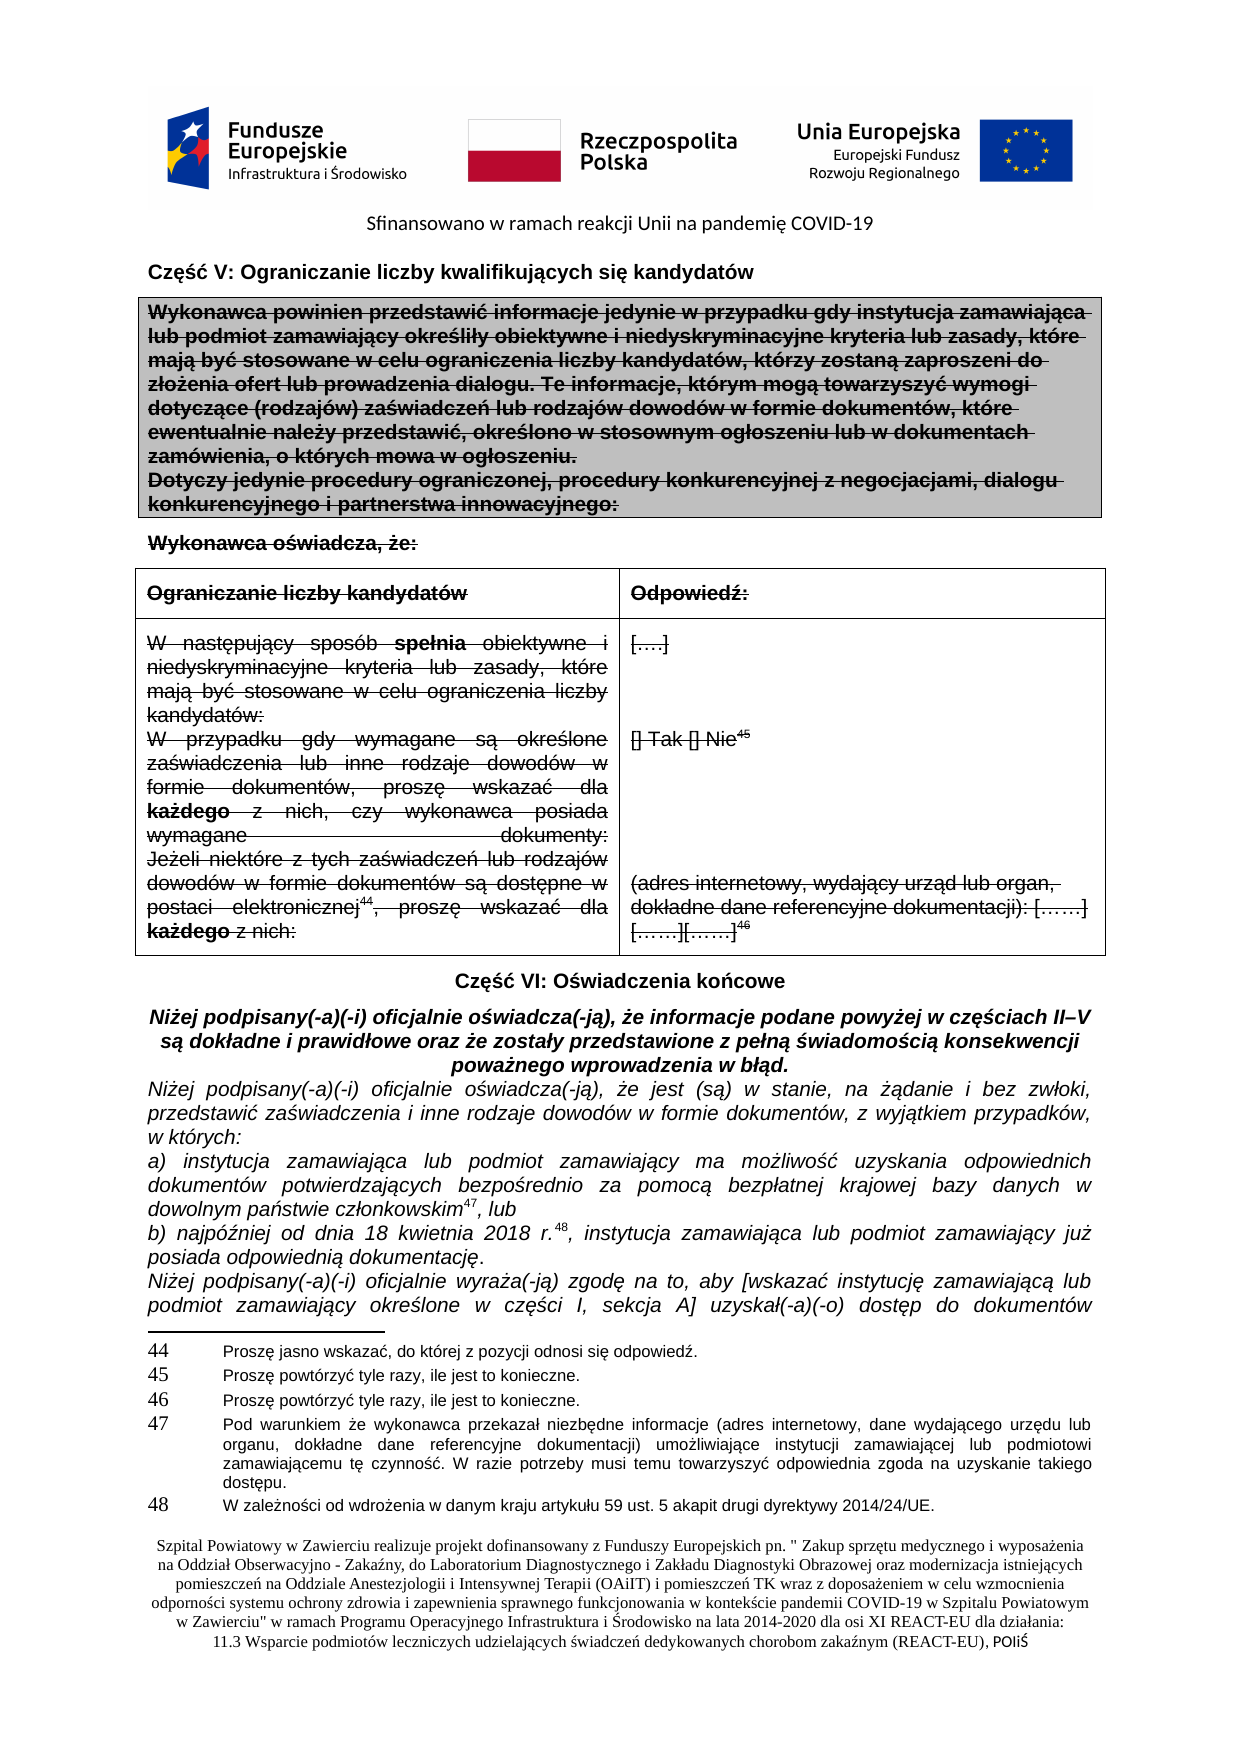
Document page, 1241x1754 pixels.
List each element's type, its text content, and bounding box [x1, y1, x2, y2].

table_header Odpowiedź: [620, 569, 1105, 617]
text Niżej podpisany(-a)(-i) oficjalnie oświadcza(-ją), że jest (są) w stanie, na żądanie i bez zwłoki, przedstawić zaświadczenia i inne rodzaje dowodów w formie dokumentów, z wyjątkiem przypadków, w których: [148, 1077, 1093, 1149]
text a) instytucja zamawiająca lub podmiot zamawiający ma możliwość uzyskania odpowiednich dokumentów potwierdzających bezpośrednio za pomocą bezpłatnej krajowej bazy danych w dowolnym państwie członkowskim, lub [148, 1149, 1093, 1221]
table_header Ograniczanie liczby kandydatów [136, 569, 619, 617]
table_cell W następujący sposób spełnia obiektywne i niedyskryminacyjne kryteria lub zasady, które mają być stosowane w celu ograniczenia liczby kandydatów: W przypadku gdy wymagane są określone zaświadczenia lub inne rodzaje dowodów w formie dokumentów, proszę wskazać dla każdego z nich, czy wykonawca posiada wymagane dokumenty: Jeżeli niektóre z tych zaświadczeń lub rodzajów dowodów w formie dokumentów są dostępne w postaci elektronicznej, proszę wskazać dla każdego z nich: [136, 619, 619, 955]
text Część V: Ograniczanie liczby kwalifikujących się kandydatów [148, 260, 1093, 284]
table_cell [….] [] Tak [] Nie (adres internetowy, wydający urząd lub organ, dokładne dane referencyjne dokumentacji): [……][……][……] [620, 619, 1105, 955]
text Wykonawca powinien przedstawić informacje jedynie w przypadku gdy instytucja zamawiająca lub podmiot zamawiający określiły obiektywne i niedyskryminacyjne kryteria lub zasady, które mają być stosowane w celu ograniczenia liczby kandydatów, którzy zostaną zaproszeni do złożenia ofert lub prowadzenia dialogu. Te informacje, którym mogą towarzyszyć wymogi dotyczące (rodzajów) zaświadczeń lub rodzajów dowodów w formie dokumentów, które ewentualnie należy przedstawić, określono w stosownym ogłoszeniu lub w dokumentach zamówienia, o których mowa w ogłoszeniu. Dotyczy jedynie procedury ograniczonej, procedury konkurencyjnej z negocjacjami, dialogu konkurencyjnego i partnerstwa innowacyjnego: [139, 298, 1101, 517]
title Niżej podpisany(-a)(-i) oficjalnie oświadcza(-ją), że informacje podane powyżej w częściach II–V są dokładne i prawidłowe oraz że zostały przedstawione z pełną świadomością konsekwencji poważnego wprowadzenia w błąd. [148, 1005, 1093, 1077]
title Część VI: Oświadczenia końcowe [148, 968, 1093, 992]
picture [147, 86, 1093, 210]
text Wykonawca oświadcza, że: [148, 531, 1093, 555]
text b) najpóźniej od dnia 18 kwietnia 2018 r., instytucja zamawiająca lub podmiot zamawiający już posiada odpowiednią dokumentację. [148, 1221, 1093, 1268]
